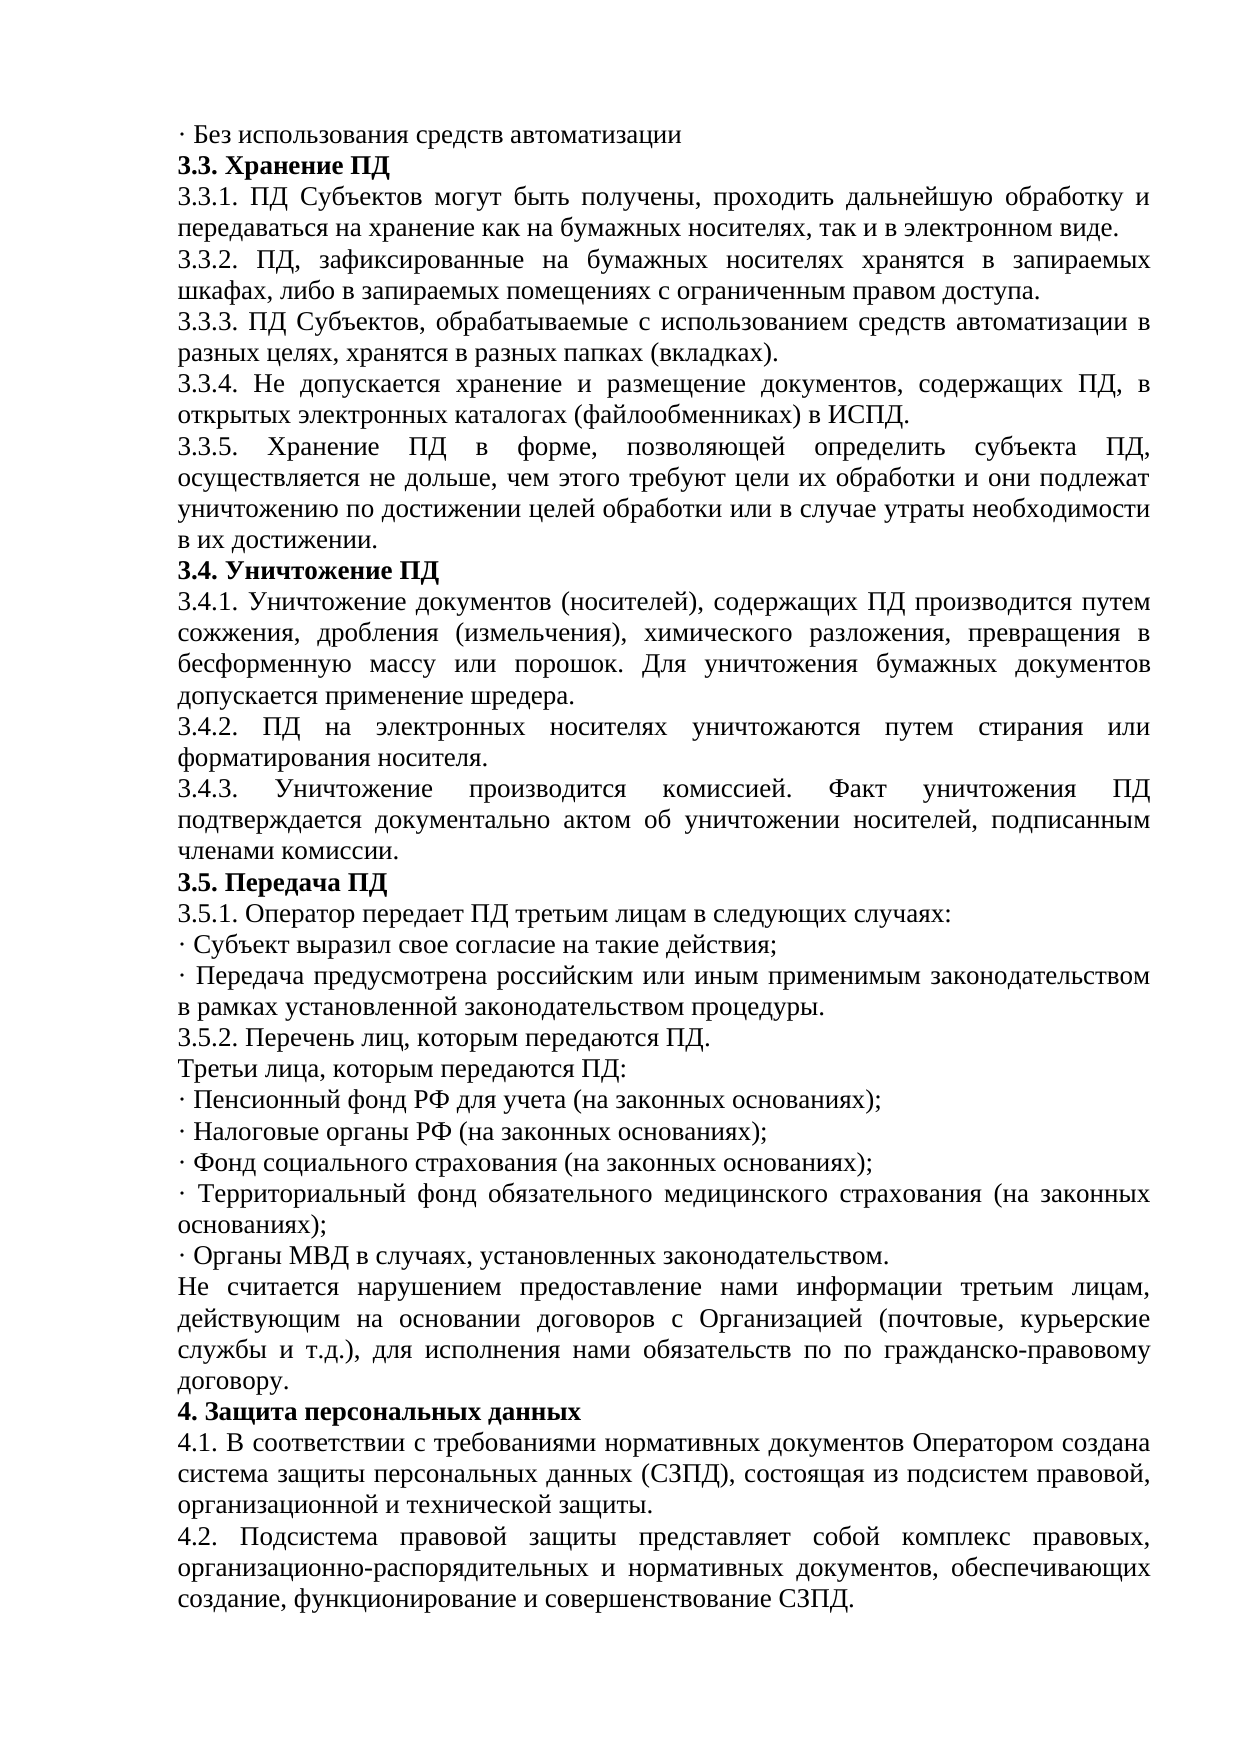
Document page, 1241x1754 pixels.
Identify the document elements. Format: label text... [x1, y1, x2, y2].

text · Налоговые органы РФ (на законных основаниях); [177, 1115, 1152, 1146]
text Не считается нарушением предоставление нами информации третьим лицам, действующим на основании договоров с Организацией (почтовые, курьерские службы и т.д.), для исполнения нами обязательств по по гражданско-правовому договору. [177, 1271, 1152, 1395]
text · Без использования средств автоматизации [177, 118, 1152, 149]
text 3.3.4. Не допускается хранение и размещение документов, содержащих ПД, в открытых электронных каталогах (файлообменниках) в ИСПД. [177, 367, 1152, 429]
text 3.3.1. ПД Субъектов могут быть получены, проходить дальнейшую обработку и передаваться на хранение как на бумажных носителях, так и в электронном виде. [177, 180, 1152, 243]
text · Фонд социального страхования (на законных основаниях); [177, 1146, 1152, 1177]
text 3.3.5. Хранение ПД в форме, позволяющей определить субъекта ПД, осуществляется не дольше, чем этого требуют цели их обработки и они подлежат уничтожению по достижении целей обработки или в случае утраты необходимости в их достижении. [177, 429, 1152, 554]
text 3.4.2. ПД на электронных носителях уничтожаются путем стирания или форматирования носителя. [177, 710, 1152, 772]
text 3.4. Уничтожение ПД [177, 554, 1152, 585]
text 3.3. Хранение ПД [177, 149, 1152, 180]
text 4.1. В соответствии с требованиями нормативных документов Оператором создана система защиты персональных данных (СЗПД), состоящая из подсистем правовой, организационной и технической защиты. [177, 1426, 1152, 1520]
text · Территориальный фонд обязательного медицинского страхования (на законных основаниях); [177, 1177, 1152, 1239]
text 3.4.1. Уничтожение документов (носителей), содержащих ПД производится путем сожжения, дробления (измельчения), химического разложения, превращения в бесформенную массу или порошок. Для уничтожения бумажных документов допускается применение шредера. [177, 585, 1152, 710]
text · Передача предусмотрена российским или иным применимым законодательством в рамках установленной законодательством процедуры. [177, 959, 1152, 1021]
text 4. Защита персональных данных [177, 1395, 1152, 1426]
text 3.3.2. ПД, зафиксированные на бумажных носителях хранятся в запираемых шкафах, либо в запираемых помещениях с ограниченным правом доступа. [177, 243, 1152, 305]
text Третьи лица, которым передаются ПД: [177, 1052, 1152, 1084]
text · Субъект выразил свое согласие на такие действия; [177, 928, 1152, 959]
text 3.3.3. ПД Субъектов, обрабатываемые с использованием средств автоматизации в разных целях, хранятся в разных папках (вкладках). [177, 305, 1152, 367]
text 4.2. Подсистема правовой защиты представляет собой комплекс правовых, организационно-распорядительных и нормативных документов, обеспечивающих создание, функционирование и совершенствование СЗПД. [177, 1520, 1152, 1613]
text · Пенсионный фонд РФ для учета (на законных основаниях); [177, 1084, 1152, 1115]
text 3.4.3. Уничтожение производится комиссией. Факт уничтожения ПД подтверждается документально актом об уничтожении носителей, подписанным членами комиссии. [177, 772, 1152, 866]
text 3.5.2. Перечень лиц, которым передаются ПД. [177, 1021, 1152, 1052]
text 3.5.1. Оператор передает ПД третьим лицам в следующих случаях: [177, 897, 1152, 928]
text · Органы МВД в случаях, установленных законодательством. [177, 1239, 1152, 1271]
text 3.5. Передача ПД [177, 866, 1152, 897]
